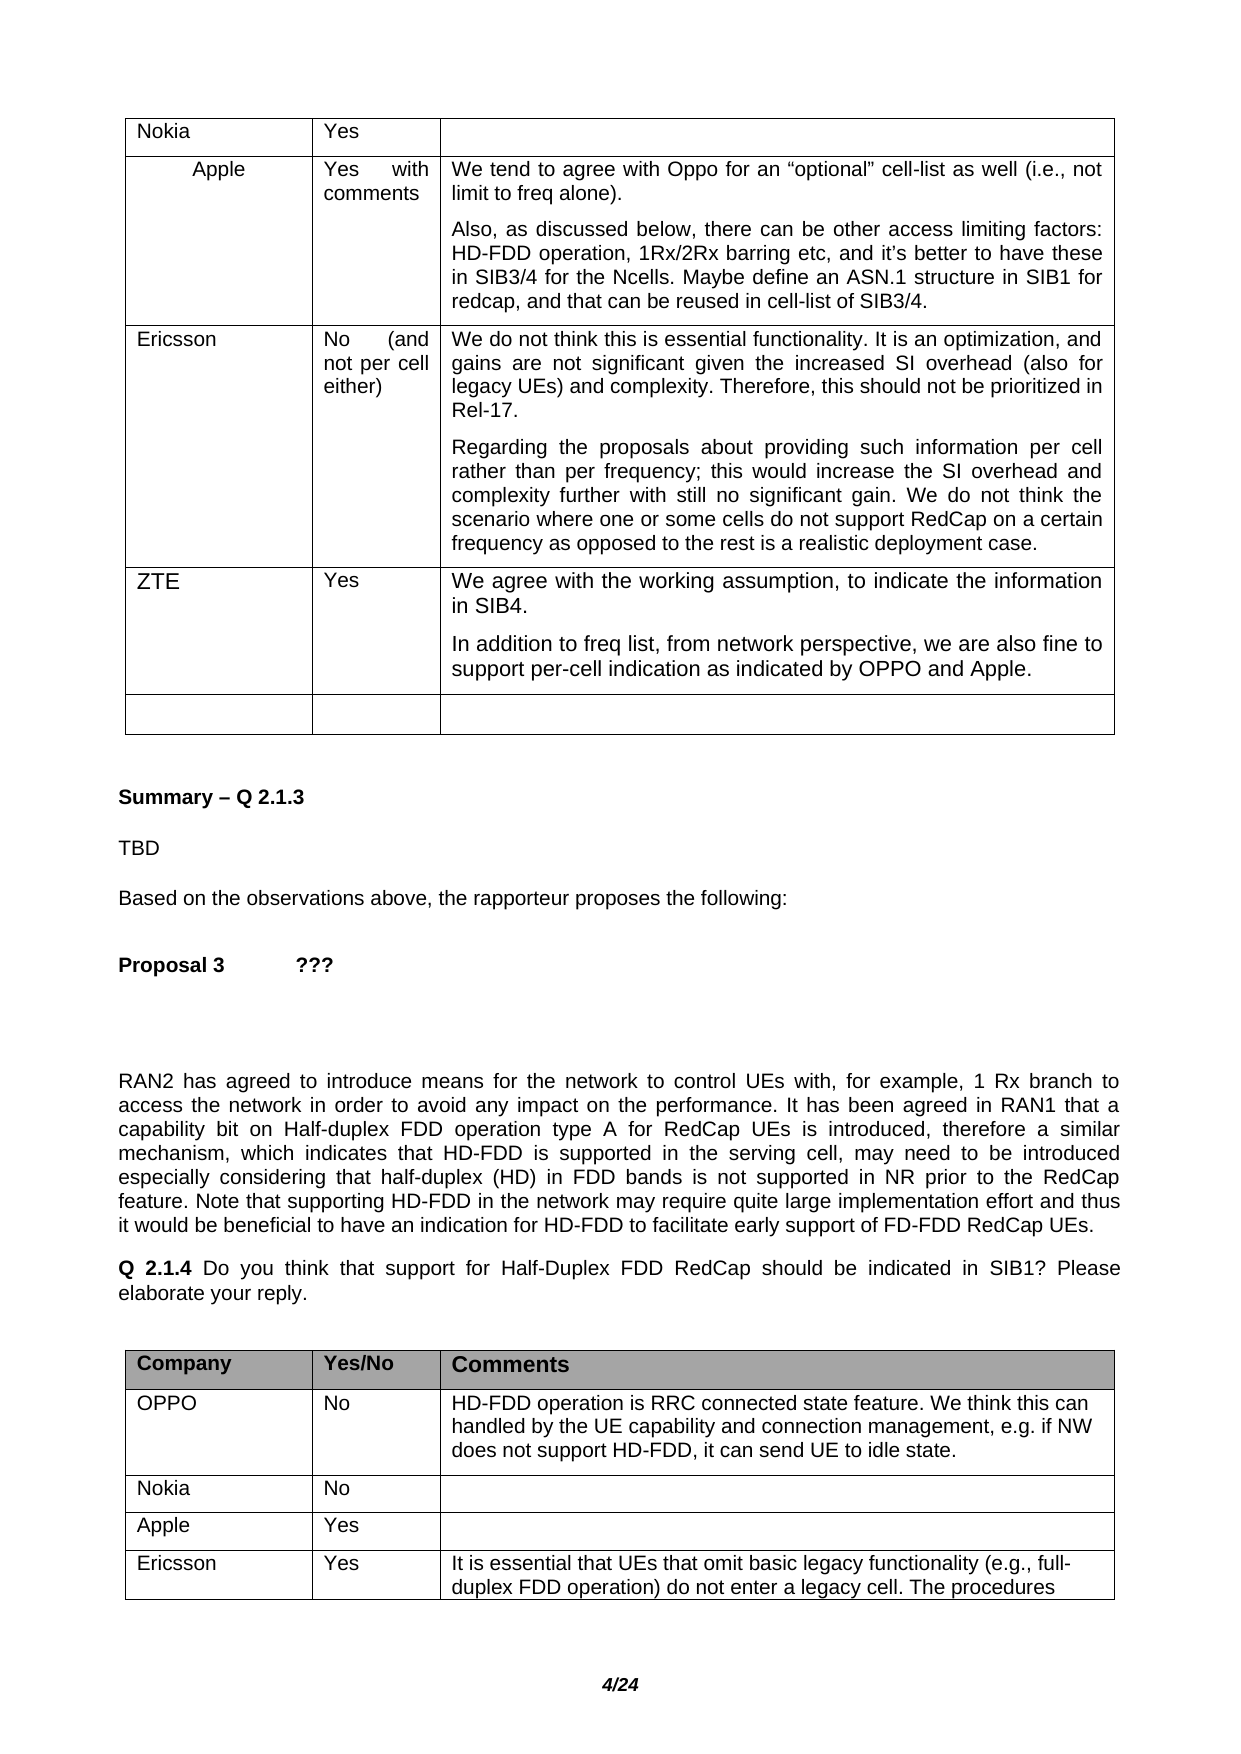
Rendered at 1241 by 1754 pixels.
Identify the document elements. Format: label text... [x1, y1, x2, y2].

table_cell Nokia [126, 119, 312, 156]
table_cell Yes [313, 119, 440, 156]
table_cell [126, 695, 312, 734]
table_cell Ericsson [126, 326, 312, 567]
table_cell [441, 1476, 1114, 1512]
table_cell Apple [126, 1513, 312, 1550]
table_cell We tend to agree with Oppo for an “optional” cell-list as well (i.e., not limit to freq alone). Also, as discussed below, there can be other access limiting factors: HD-FDD operation, 1Rx/2Rx barring etc, and it’s better to have these in SIB3/4 for the Ncells. Maybe define an ASN.1 structure in SIB1 for redcap, and that can be reused in cell-list of SIB3/4. [441, 157, 1114, 325]
table_cell We do not think this is essential functionality. It is an optimization, and gains are not significant given the increased SI overhead (also for legacy UEs) and complexity. Therefore, this should not be prioritized in Rel-17. Regarding the proposals about providing such information per cell rather than per frequency; this would increase the SI overhead and complexity further with still no significant gain. We do not think the scenario where one or some cells do not support RedCap on a certain frequency as opposed to the rest is a realistic deployment case. [441, 326, 1114, 567]
table_cell Yes [313, 1513, 440, 1550]
table_cell Nokia [126, 1476, 312, 1512]
table_cell Yes [313, 568, 440, 694]
table_cell [441, 695, 1114, 734]
table_cell No [313, 1390, 440, 1475]
table_cell [441, 119, 1114, 156]
table_cell OPPO [126, 1390, 312, 1475]
text Summary – Q 2.1.3 [118, 785, 1122, 809]
table_cell Yes with comments [313, 157, 440, 325]
table_cell Ericsson [126, 1551, 312, 1599]
table_cell [441, 1513, 1114, 1550]
text Based on the observations above, the rapporteur proposes the following: [118, 886, 1122, 909]
text ??? [118, 953, 1122, 977]
text Q 2.1.4 Do you think that support for Half-Duplex FDD RedCap should be indicated in SIB1? Please elaborate your reply. [118, 1255, 1122, 1304]
text TBD [118, 835, 1122, 859]
text RAN2 has agreed to introduce means for the network to control UEs with, for example, 1 Rx branch to access the network in order to avoid any impact on the performance. It has been agreed in RAN1 that a capability bit on Half-duplex FDD operation type A for RedCap UEs is introduced, therefore a similar mechanism, which indicates that HD-FDD is supported in the serving cell, may need to be introduced especially considering that half-duplex (HD) in FDD bands is not supported in NR prior to the RedCap feature. Note that supporting HD-FDD in the network may require quite large implementation effort and thus it would be beneficial to have an indication for HD-FDD to facilitate early support of FD-FDD RedCap UEs. [118, 1069, 1122, 1237]
table_cell No [313, 1476, 440, 1512]
table_cell Yes [313, 1551, 440, 1599]
table_cell We agree with the working assumption, to indicate the information in SIB4. In addition to freq list, from network perspective, we are also fine to support per-cell indication as indicated by OPPO and Apple. [441, 568, 1114, 694]
table_cell Apple [126, 157, 312, 325]
table_header Comments [441, 1351, 1114, 1389]
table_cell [441, 1551, 1114, 1599]
table_header Company [126, 1351, 312, 1389]
table_cell HD-FDD operation is RRC connected state feature. We think this can handled by the UE capability and connection management, e.g. if NW does not support HD-FDD, it can send UE to idle state. [441, 1390, 1114, 1475]
table_cell ZTE [126, 568, 312, 694]
table_cell No (and not per cell either) [313, 326, 440, 567]
table_cell [313, 695, 440, 734]
table_header Yes/No [313, 1351, 440, 1389]
